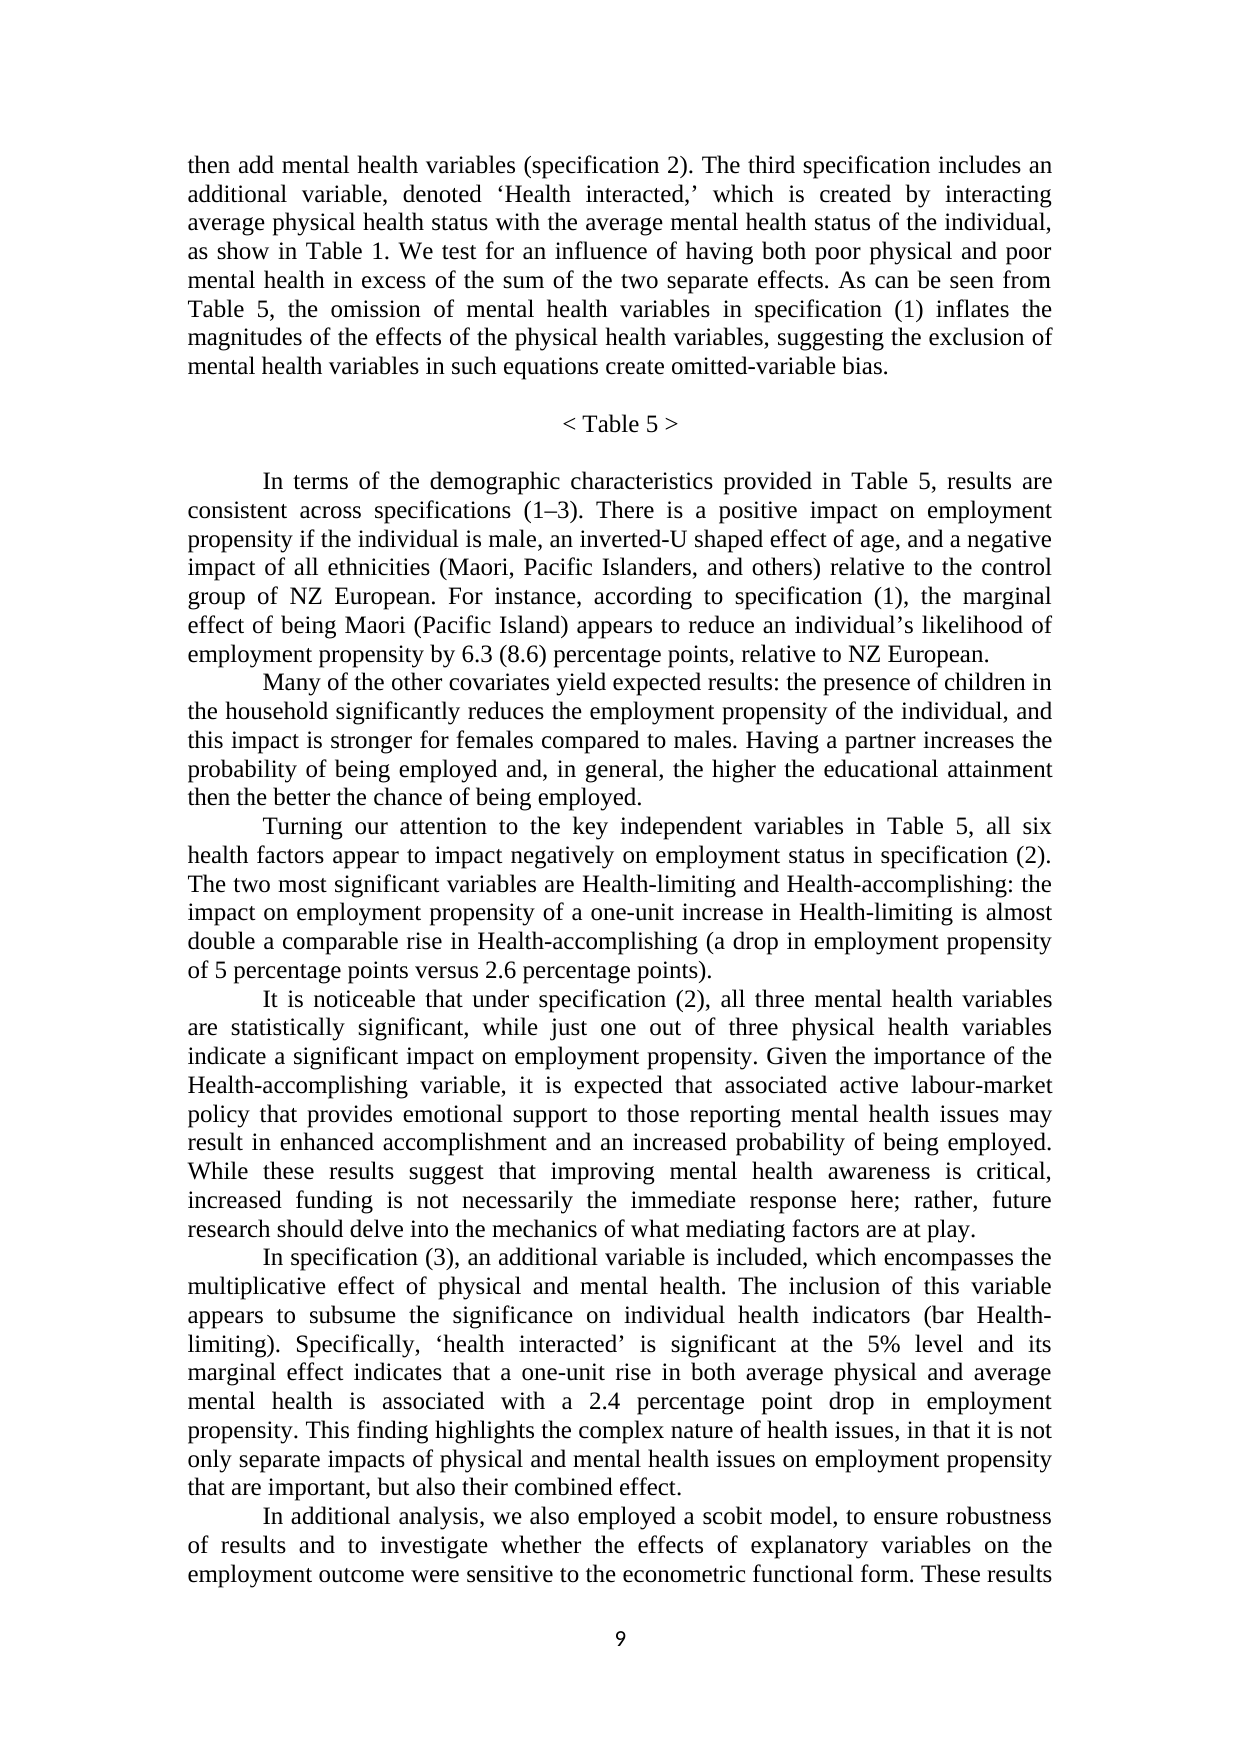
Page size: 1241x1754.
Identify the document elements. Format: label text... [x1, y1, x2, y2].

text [187, 150, 1053, 380]
text < Table 5 > [187, 409, 1053, 437]
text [187, 1501, 1053, 1587]
text In terms of the demographic characteristics provided in Table 5, results are consistent across specifications (1–3). There is a positive impact on employment propensity if the individual is male, an inverted-U shaped effect of age, and a negative impact of all ethnicities (Maori, Pacific Islanders, and others) relative to the control group of NZ European. For instance, according to specification (1), the marginal effect of being Maori (Pacific Island) appears to reduce an individual’s likelihood of employment propensity by 6.3 (8.6) percentage points, relative to NZ European. [187, 466, 1053, 667]
text It is noticeable that under specification (2), all three mental health variables are statistically significant, while just one out of three physical health variables indicate a significant impact on employment propensity. Given the importance of the Health-accomplishing variable, it is expected that associated active labour-market policy that provides emotional support to those reporting mental health issues may result in enhanced accomplishment and an increased probability of being employed. While these results suggest that improving mental health awareness is critical, increased funding is not necessarily the immediate response here; rather, future research should delve into the mechanics of what mediating factors are at play. [187, 984, 1053, 1242]
text Turning our attention to the key independent variables in Table 5, all six health factors appear to impact negatively on employment status in specification (2). The two most significant variables are Health-limiting and Health-accomplishing: the impact on employment propensity of a one-unit increase in Health-limiting is almost double a comparable rise in Health-accomplishing (a drop in employment propensity of 5 percentage points versus 2.6 percentage points). [187, 811, 1053, 984]
text Many of the other covariates yield expected results: the presence of children in the household significantly reduces the employment propensity of the individual, and this impact is stronger for females compared to males. Having a partner increases the probability of being employed and, in general, the higher the educational attainment then the better the chance of being employed. [187, 667, 1053, 811]
text In specification (3), an additional variable is included, which encompasses the multiplicative effect of physical and mental health. The inclusion of this variable appears to subsume the significance on individual health indicators (bar Health-limiting). Specifically, ‘health interacted’ is significant at the 5% level and its marginal effect indicates that a one-unit rise in both average physical and average mental health is associated with a 2.4 percentage point drop in employment propensity. This finding highlights the complex nature of health issues, in that it is not only separate impacts of physical and mental health issues on employment propensity that are important, but also their combined effect. [187, 1242, 1053, 1501]
